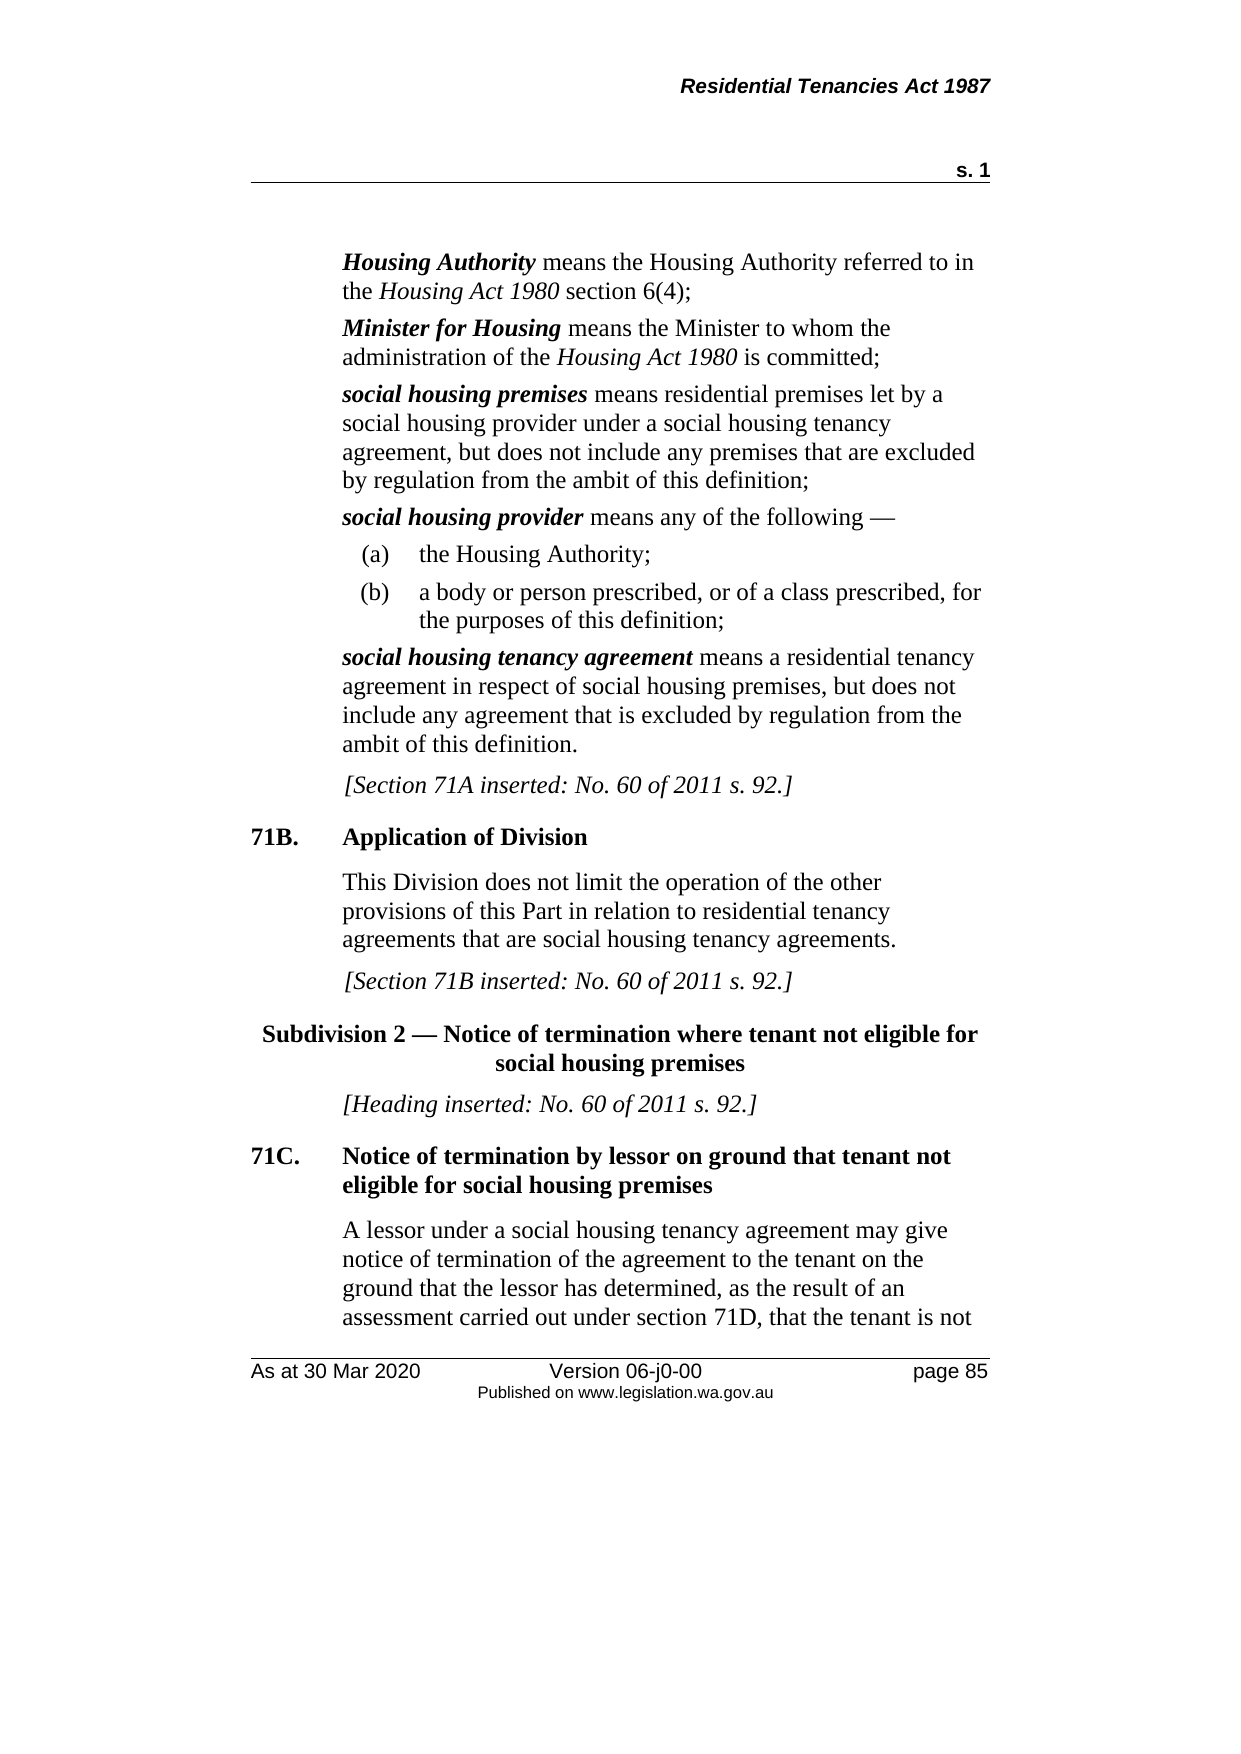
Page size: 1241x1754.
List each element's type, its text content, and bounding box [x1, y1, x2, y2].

subtitle 71B. Application of Division [251, 822, 990, 850]
text [Section 71A inserted: No. 60 of 2011 s. 92.] [251, 770, 990, 799]
text social housing provider means any of the following — [251, 502, 990, 531]
text (b) a body or person prescribed, or of a class prescribed, for the purposes of this definition; [251, 577, 990, 634]
text Minister for Housing means the Minister to whom the administration of the Housing Act 1980 is committed; [251, 313, 990, 371]
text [251, 1215, 990, 1330]
text social housing premises means residential premises let by a social housing provider under a social housing tenancy agreement, but does not include any premises that are excluded by regulation from the ambit of this definition; [251, 379, 990, 494]
text This Division does not limit the operation of the other provisions of this Part in relation to residential tenancy agreements that are social housing tenancy agreements. [251, 867, 990, 953]
subtitle [Heading inserted: No. 60 of 2011 s. 92.] [251, 1089, 990, 1118]
text Housing Authority means the Housing Authority referred to in the Housing Act 1980 section 6(4); [251, 247, 990, 305]
subtitle Subdivision 2 — Notice of termination where tenant not eligible for social housing premises [251, 1019, 990, 1077]
text [Section 71B inserted: No. 60 of 2011 s. 92.] [251, 966, 990, 994]
subtitle 71C. Notice of termination by lessor on ground that tenant not eligible for social housing premises [251, 1141, 990, 1199]
text (a) the Housing Authority; [251, 539, 990, 568]
text social housing tenancy agreement means a residential tenancy agreement in respect of social housing premises, but does not include any agreement that is excluded by regulation from the ambit of this definition. [251, 642, 990, 757]
